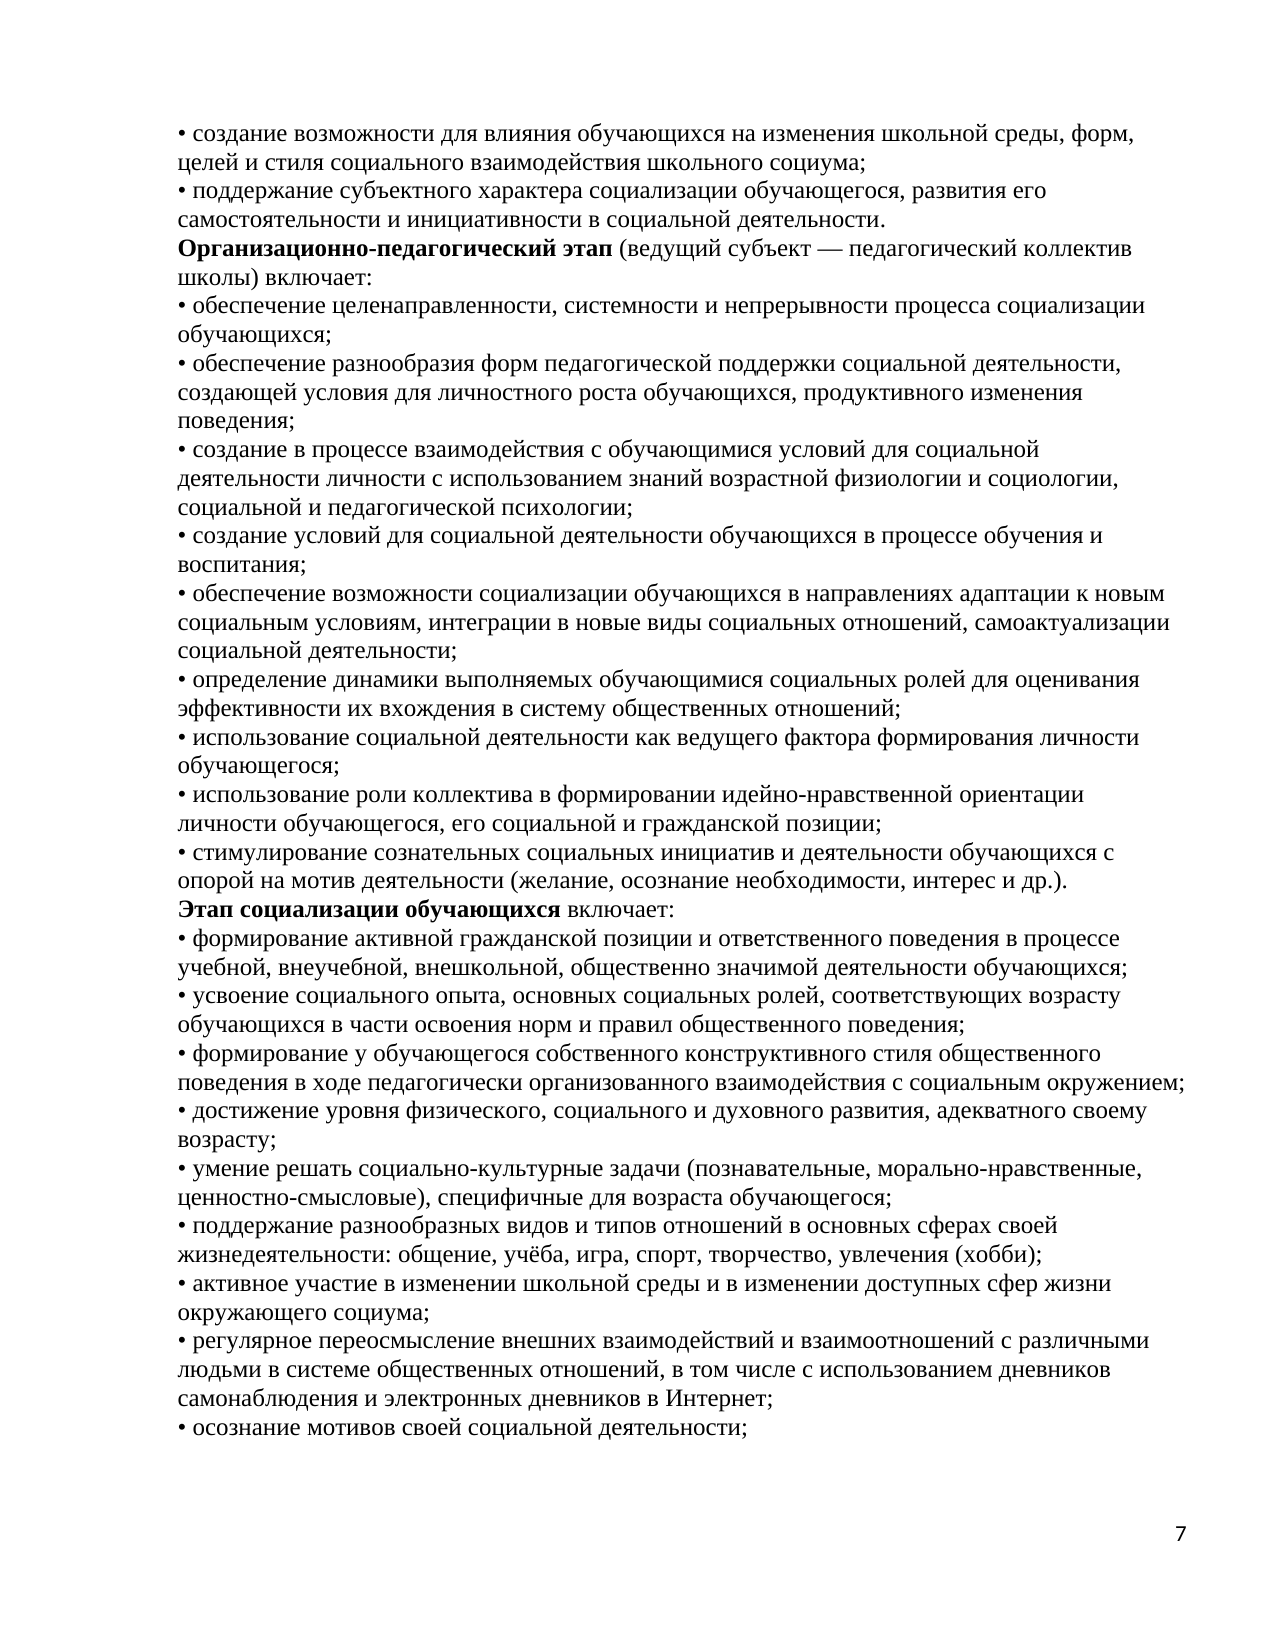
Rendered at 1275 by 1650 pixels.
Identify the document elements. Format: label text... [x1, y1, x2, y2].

text • усвоение социального опыта, основных социальных ролей, соответствующих возрасту обучающихся в части освоения норм и правил общественного поведения; [177, 981, 1186, 1038]
text • формирование у обучающегося собственного конструктивного стиля общественного поведения в ходе педагогически организованного взаимодействия с социальным окружением; [177, 1038, 1186, 1096]
text • достижение уровня физического, социального и духовного развития, адекватного своему возрасту; [177, 1096, 1186, 1153]
text Этап социализации обучающихся включает: [177, 894, 1186, 923]
text • обеспечение целенаправленности, системности и непрерывности процесса социализации обучающихся; [177, 291, 1186, 348]
text Организационно-педагогический этап (ведущий субъект — педагогический коллектив школы) включает: [177, 233, 1186, 291]
text • создание в процессе взаимодействия с обучающимися условий для социальной деятельности личности с использованием знаний возрастной физиологии и социологии, социальной и педагогической психологии; [177, 434, 1186, 521]
text • регулярное переосмысление внешних взаимодействий и взаимоотношений с различными людьми в системе общественных отношений, в том числе с использованием дневников самонаблюдения и электронных дневников в Интернет; [177, 1326, 1186, 1412]
text • обеспечение возможности социализации обучающихся в направлениях адаптации к новым социальным условиям, интеграции в новые виды социальных отношений, самоактуализации социальной деятельности; [177, 578, 1186, 664]
text • использование социальной деятельности как ведущего фактора формирования личности обучающегося; [177, 722, 1186, 779]
text • создание условий для социальной деятельности обучающихся в процессе обучения и воспитания; [177, 521, 1186, 578]
text • стимулирование сознательных социальных инициатив и деятельности обучающихся с опорой на мотив деятельности (желание, осознание необходимости, интерес и др.). [177, 837, 1186, 894]
text • определение динамики выполняемых обучающимися социальных ролей для оценивания эффективности их вхождения в систему общественных отношений; [177, 664, 1186, 722]
text • обеспечение разнообразия форм педагогической поддержки социальной деятельности, создающей условия для личностного роста обучающихся, продуктивного изменения поведения; [177, 348, 1186, 434]
text • умение решать социально-культурные задачи (познавательные, морально-нравственные, ценностно-смысловые), специфичные для возраста обучающегося; [177, 1153, 1186, 1211]
text • поддержание субъектного характера социализации обучающегося, развития его самостоятельности и инициативности в социальной деятельности. [177, 176, 1186, 233]
text • создание возможности для влияния обучающихся на изменения школьной среды, форм, целей и стиля социального взаимодействия школьного социума; [177, 118, 1186, 176]
text • формирование активной гражданской позиции и ответственного поведения в процессе учебной, внеучебной, внешкольной, общественно значимой деятельности обучающихся; [177, 923, 1186, 981]
text • поддержание разнообразных видов и типов отношений в основных сферах своей жизнедеятельности: общение, учёба, игра, спорт, творчество, увлечения (хобби); [177, 1211, 1186, 1268]
text • осознание мотивов своей социальной деятельности; [177, 1412, 1186, 1441]
text • активное участие в изменении школьной среды и в изменении доступных сфер жизни окружающего социума; [177, 1268, 1186, 1326]
text • использование роли коллектива в формировании идейно-нравственной ориентации личности обучающегося, его социальной и гражданской позиции; [177, 779, 1186, 837]
